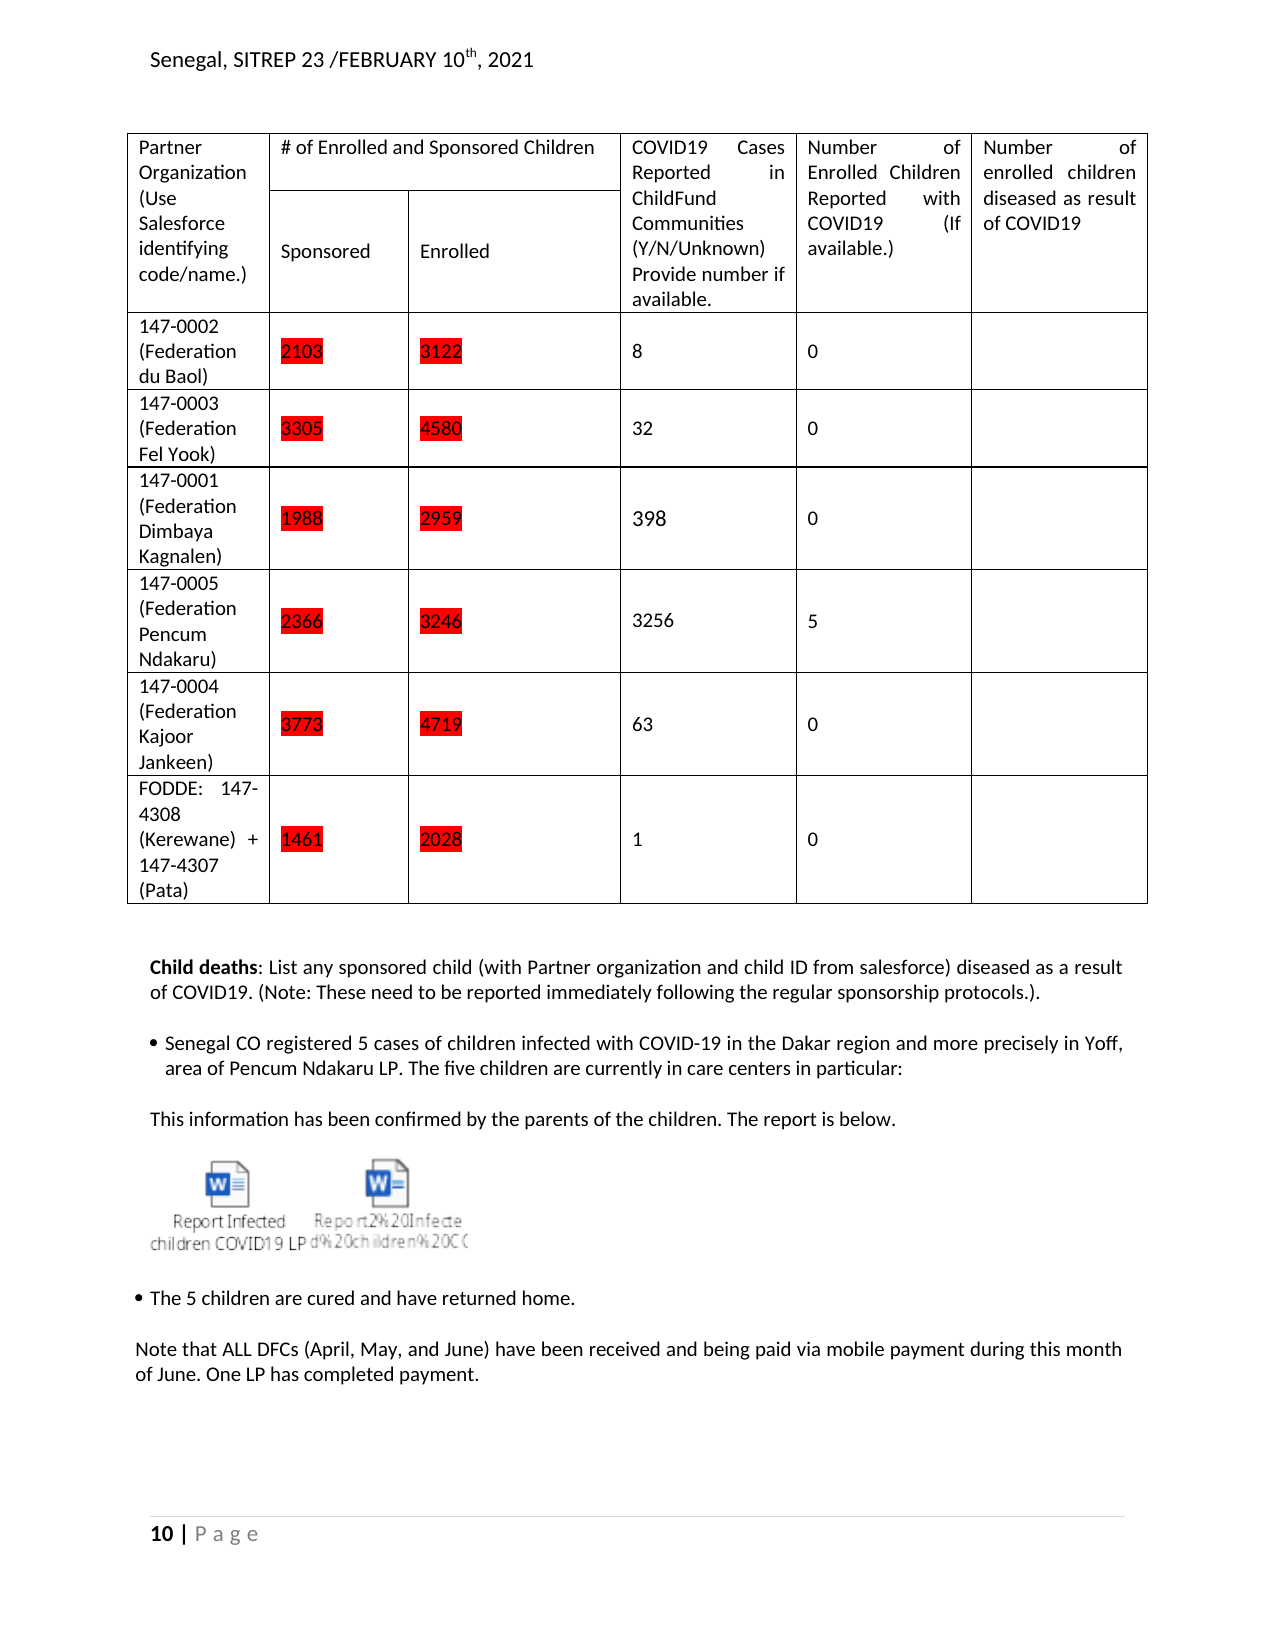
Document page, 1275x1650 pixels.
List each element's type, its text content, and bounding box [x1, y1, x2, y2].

table_cell [972, 673, 1147, 774]
table_cell 0 [797, 673, 971, 774]
table_cell 63 [621, 673, 796, 774]
table_cell 32 [621, 390, 796, 466]
table_cell Enrolled [409, 191, 620, 312]
table_cell 147-0002 (Federation du Baol) [128, 313, 269, 389]
table_cell 2103 [270, 313, 408, 389]
text Child deaths: List any sponsored child (with Partner organization and child ID from salesforce) diseased as a result of COVID19. (Note: These need to be reported immediately following the regular sponsorship protocols.). [150, 954, 1125, 1005]
table_cell 0 [797, 776, 971, 903]
text Note that ALL DFCs (April, May, and June) have been received and being paid via mobile payment during this month of June. One LP has completed payment. [135, 1336, 1125, 1387]
table_cell 4719 [409, 673, 620, 774]
table_cell 147-0001 (Federation Dimbaya Kagnalen) [128, 468, 269, 569]
table_header # of Enrolled and Sponsored Children [270, 134, 620, 190]
table_cell 147-0003 (Federation Fel Yook) [128, 390, 269, 466]
table_header Number of enrolled children diseased as result of COVID19 [972, 134, 1147, 312]
table_cell 3305 [270, 390, 408, 466]
table_cell 1461 [270, 776, 408, 903]
table_cell [972, 313, 1147, 389]
table_cell [972, 570, 1147, 672]
table_cell 1988 [270, 468, 408, 569]
table_cell 5 [797, 570, 971, 672]
table_cell 1 [621, 776, 796, 903]
table_cell 3246 [409, 570, 620, 672]
table_cell 0 [797, 313, 971, 389]
table_cell 147-0004 (Federation Kajoor Jankeen) [128, 673, 269, 774]
table_cell [972, 468, 1147, 569]
table_cell 4580 [409, 390, 620, 466]
list Senegal CO registered 5 cases of children infected with COVID-19 in the Dakar region and more precisely in Yoff, area of Pencum Ndakaru LP. The five children are currently in care centers in particular: [150, 1030, 1125, 1081]
table_cell Sponsored [270, 191, 408, 312]
table_cell 0 [797, 468, 971, 569]
table_header Number of Enrolled Children Reported with COVID19 (If available.) [797, 134, 971, 312]
table_cell 2366 [270, 570, 408, 672]
table_cell 0 [797, 390, 971, 466]
table_cell 3256 [621, 570, 796, 672]
table_cell 2959 [409, 468, 620, 569]
table_cell [972, 776, 1147, 903]
table_cell [972, 390, 1147, 466]
table_cell 398 [621, 468, 796, 569]
table_cell 8 [621, 313, 796, 389]
table_cell FODDE: 147-4308 (Kerewane) + 147-4307 (Pata) [128, 776, 269, 903]
table_cell 3122 [409, 313, 620, 389]
table_cell 147-0005 (Federation Pencum Ndakaru) [128, 570, 269, 672]
table_cell 2028 [409, 776, 620, 903]
table_header COVID19 Cases Reported in ChildFund Communities (Y/N/Unknown) Provide number if available. [621, 134, 796, 312]
table_cell 3773 [270, 673, 408, 774]
text This information has been confirmed by the parents of the children. The report is below. [150, 1106, 1125, 1131]
list The 5 children are cured and have returned home. [135, 1285, 1125, 1311]
table_header Partner Organization (Use Salesforce identifying code/name.) [128, 134, 269, 312]
